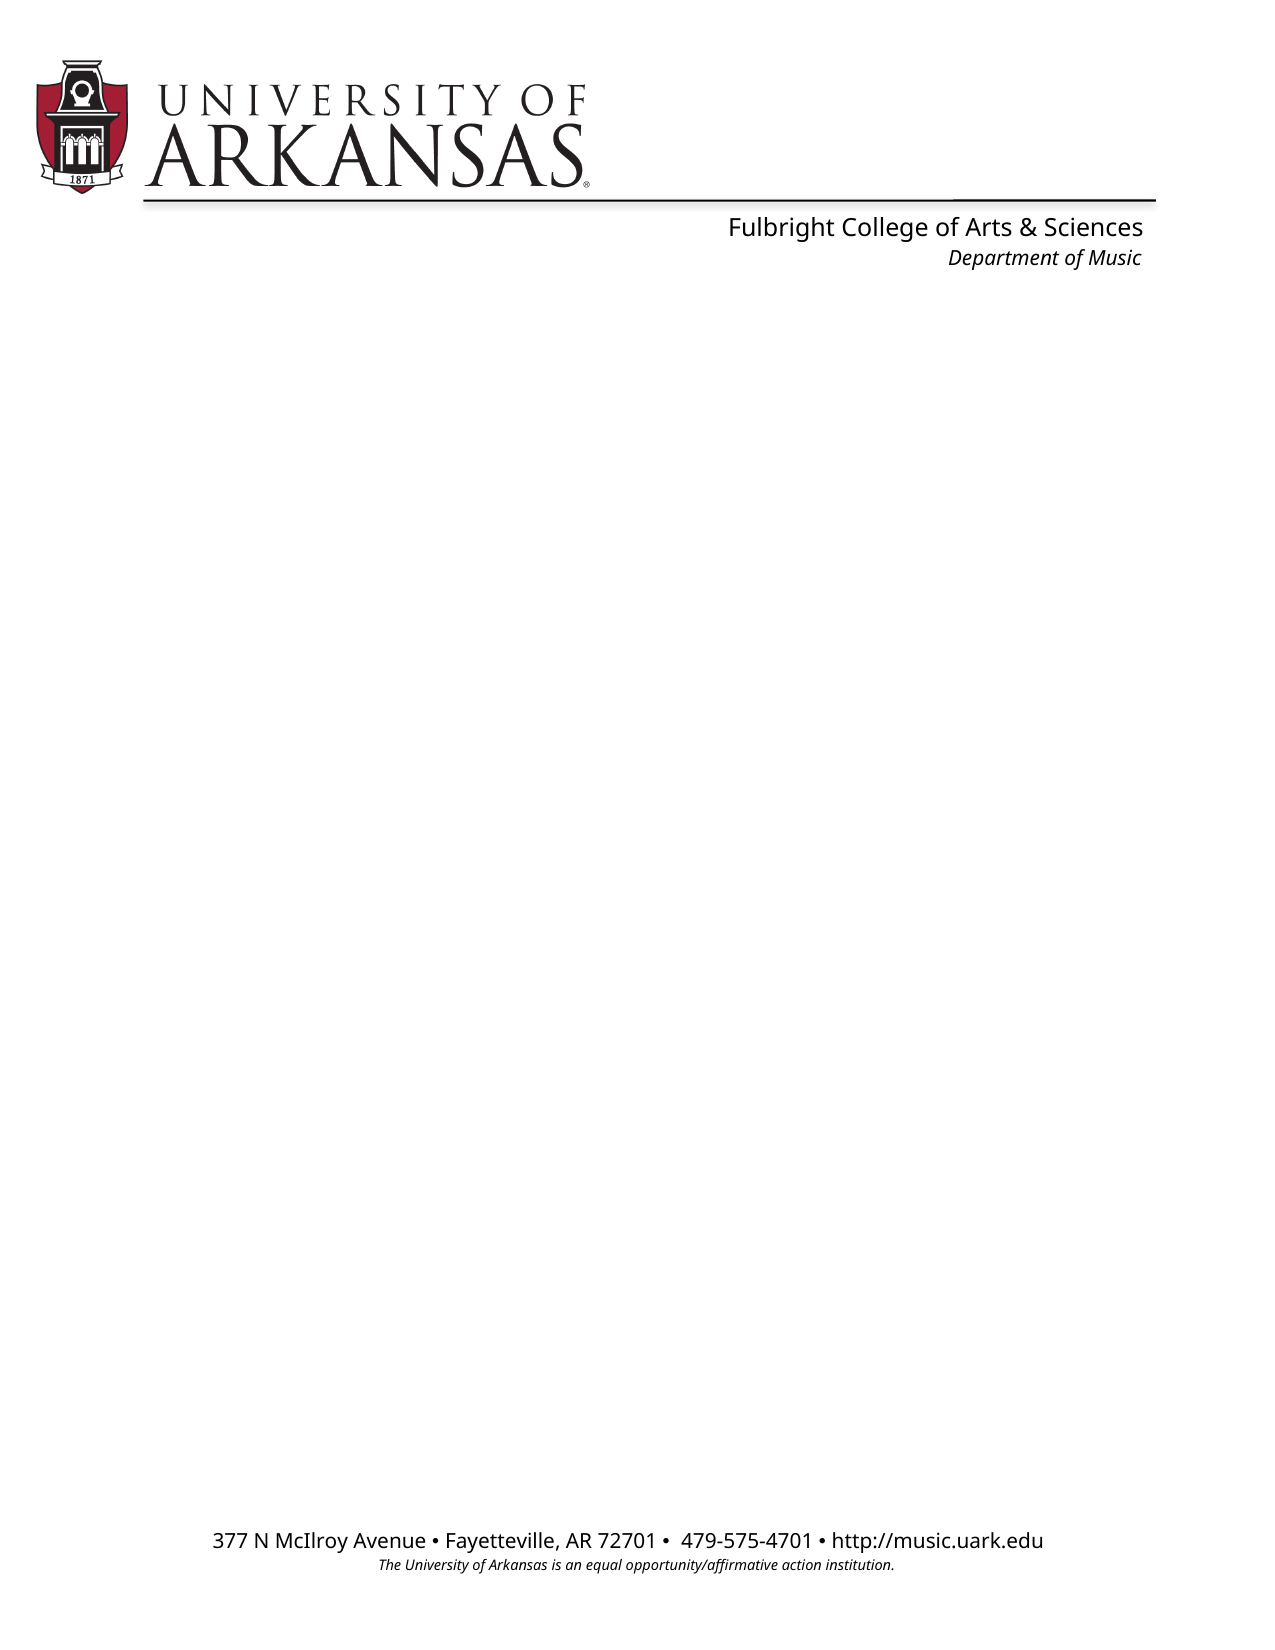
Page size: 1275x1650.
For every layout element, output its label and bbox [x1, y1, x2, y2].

picture [34, 58, 604, 194]
